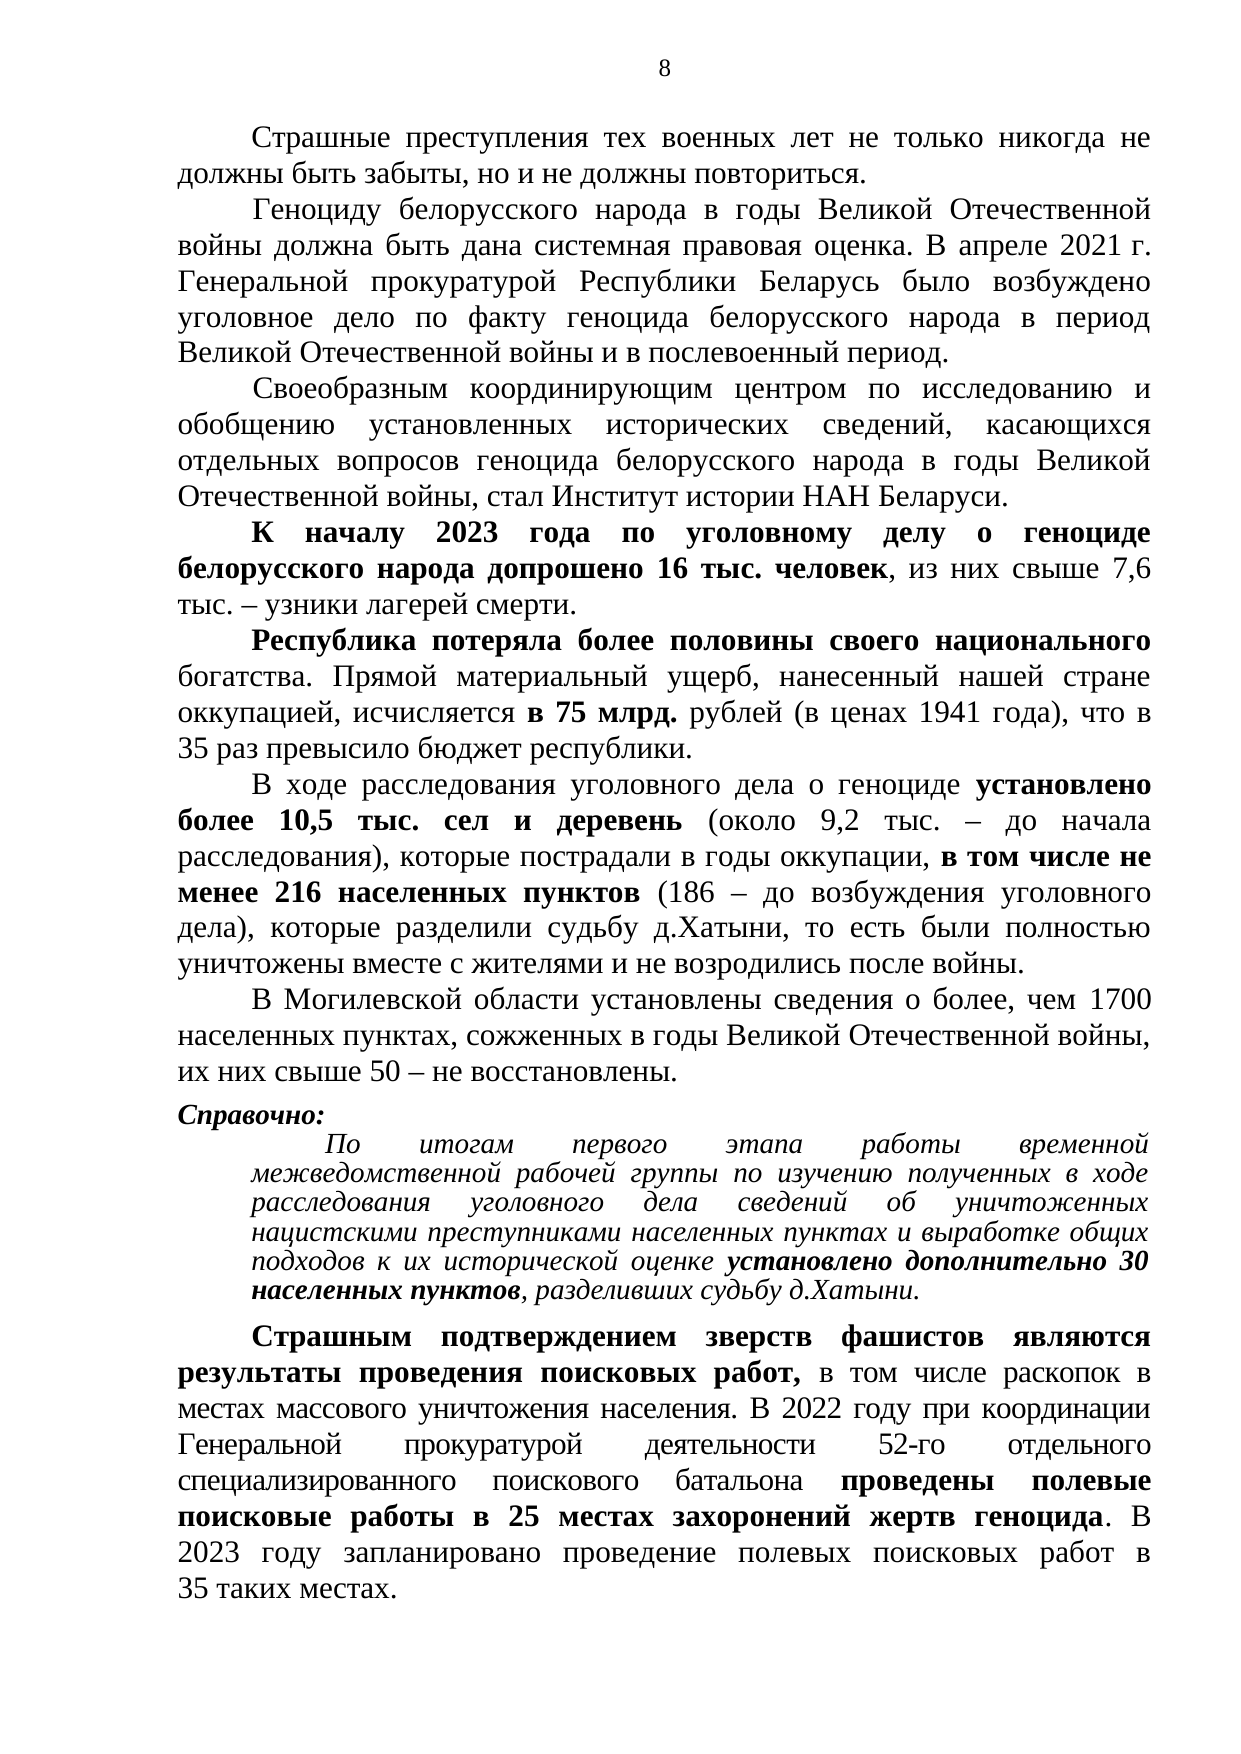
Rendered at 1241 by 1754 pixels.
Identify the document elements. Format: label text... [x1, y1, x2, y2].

text Страшным подтверждением зверств фашистов являются результаты проведения поисковых работ, в том числе раскопок в местах массового уничтожения населения. В 2022 году при координации Генеральной прокуратурой деятельности 52-го отдельного специализированного поискового батальона проведены полевые поисковые работы в 25 местах захоронений жертв геноцида. В 2023 году запланировано проведение полевых поисковых работ в 35 таких местах. [177, 1318, 1152, 1605]
text Республика потеряла более половины своего национального богатства. Прямой материальный ущерб, нанесенный нашей стране оккупацией, исчисляется в 75 млрд. рублей (в ценах 1941 года), что в 35 раз превысило бюджет республики. [177, 621, 1152, 765]
text Геноциду белорусского народа в годы Великой Отечественной войны должна быть дана системная правовая оценка. В апреле 2021 г. Генеральной прокуратурой Республики Беларусь было возбуждено уголовное дело по факту геноцида белорусского народа в период Великой Отечественной войны и в послевоенный период. [177, 190, 1152, 370]
text К началу 2023 года по уголовному делу о геноциде белорусского народа допрошено 16 тыс. человек, из них свыше 7,6 тыс. – узники лагерей смерти. [177, 513, 1152, 621]
text В ходе расследования уголовного дела о геноциде установлено более 10,5 тыс. сел и деревень (около 9,2 тыс. – до начала расследования), которые пострадали в годы оккупации, в том числе не менее 216 населенных пунктов (186 – до возбуждения уголовного дела), которые разделили судьбу д.Хатыни, то есть были полностью уничтожены вместе с жителями и не возродились после войны. [177, 765, 1152, 981]
text Страшные преступления тех военных лет не только никогда не должны быть забыты, но и не должны повториться. [177, 118, 1152, 190]
text Справочно: [177, 1101, 1152, 1130]
text По итогам первого этапа работы временной межведомственной рабочей группы по изучению полученных в ходе расследования уголовного дела сведений об уничтоженных нацистскими преступниками населенных пунктах и выработке общих подходов к их исторической оценке установлено дополнительно 30 населенных пунктов, разделивших судьбу д.Хатыни. [251, 1130, 1152, 1305]
text В Могилевской области установлены сведения о более, чем 1700 населенных пунктах, сожженных в годы Великой Отечественной войны, их них свыше 50 – не восстановлены. [177, 981, 1152, 1088]
text Своеобразным координирующим центром по исследованию и обобщению установленных исторических сведений, касающихся отдельных вопросов геноцида белорусского народа в годы Великой Отечественной войны, стал Институт истории НАН Беларуси. [177, 370, 1152, 513]
